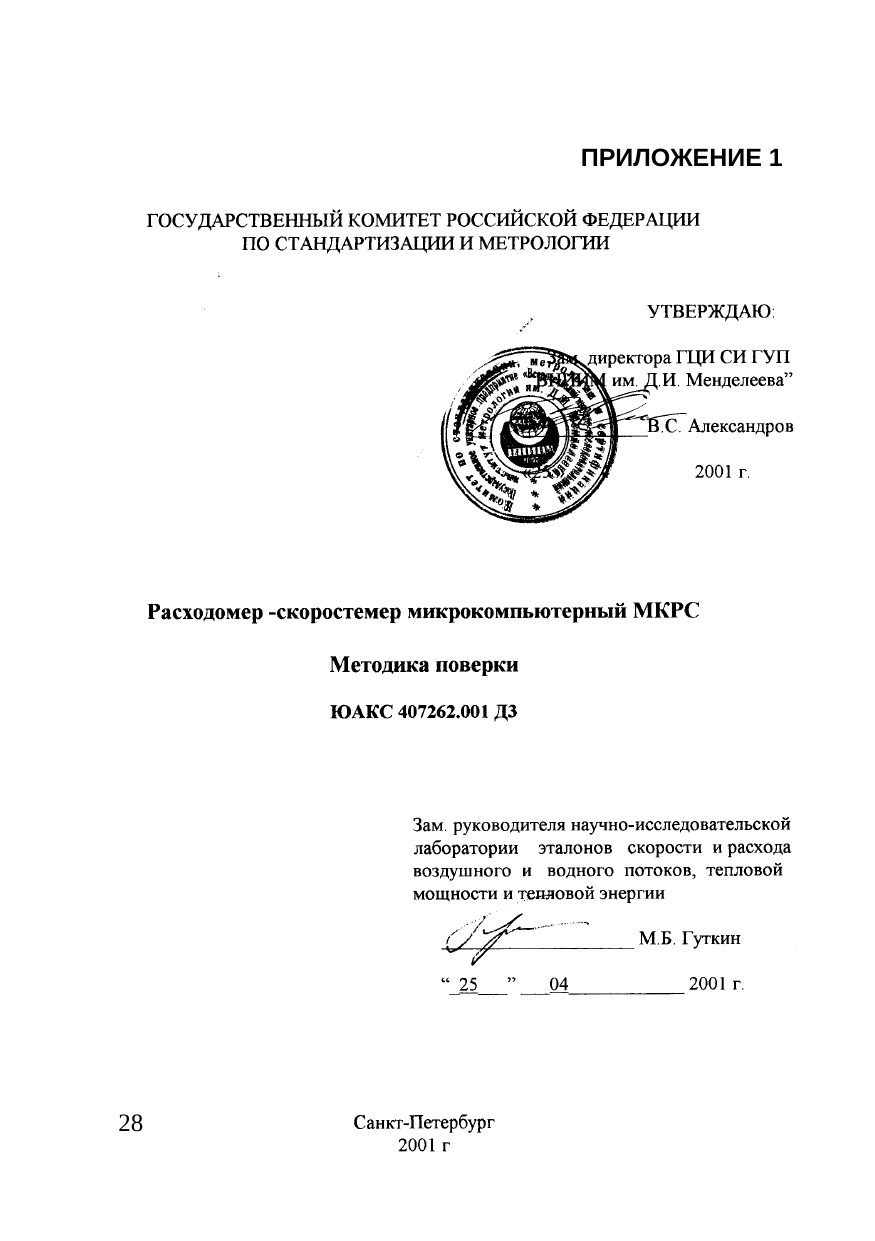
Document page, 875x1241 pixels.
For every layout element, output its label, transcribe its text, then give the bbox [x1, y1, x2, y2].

subtitle ПРИЛОЖЕНИЕ 1 [118, 143, 783, 172]
